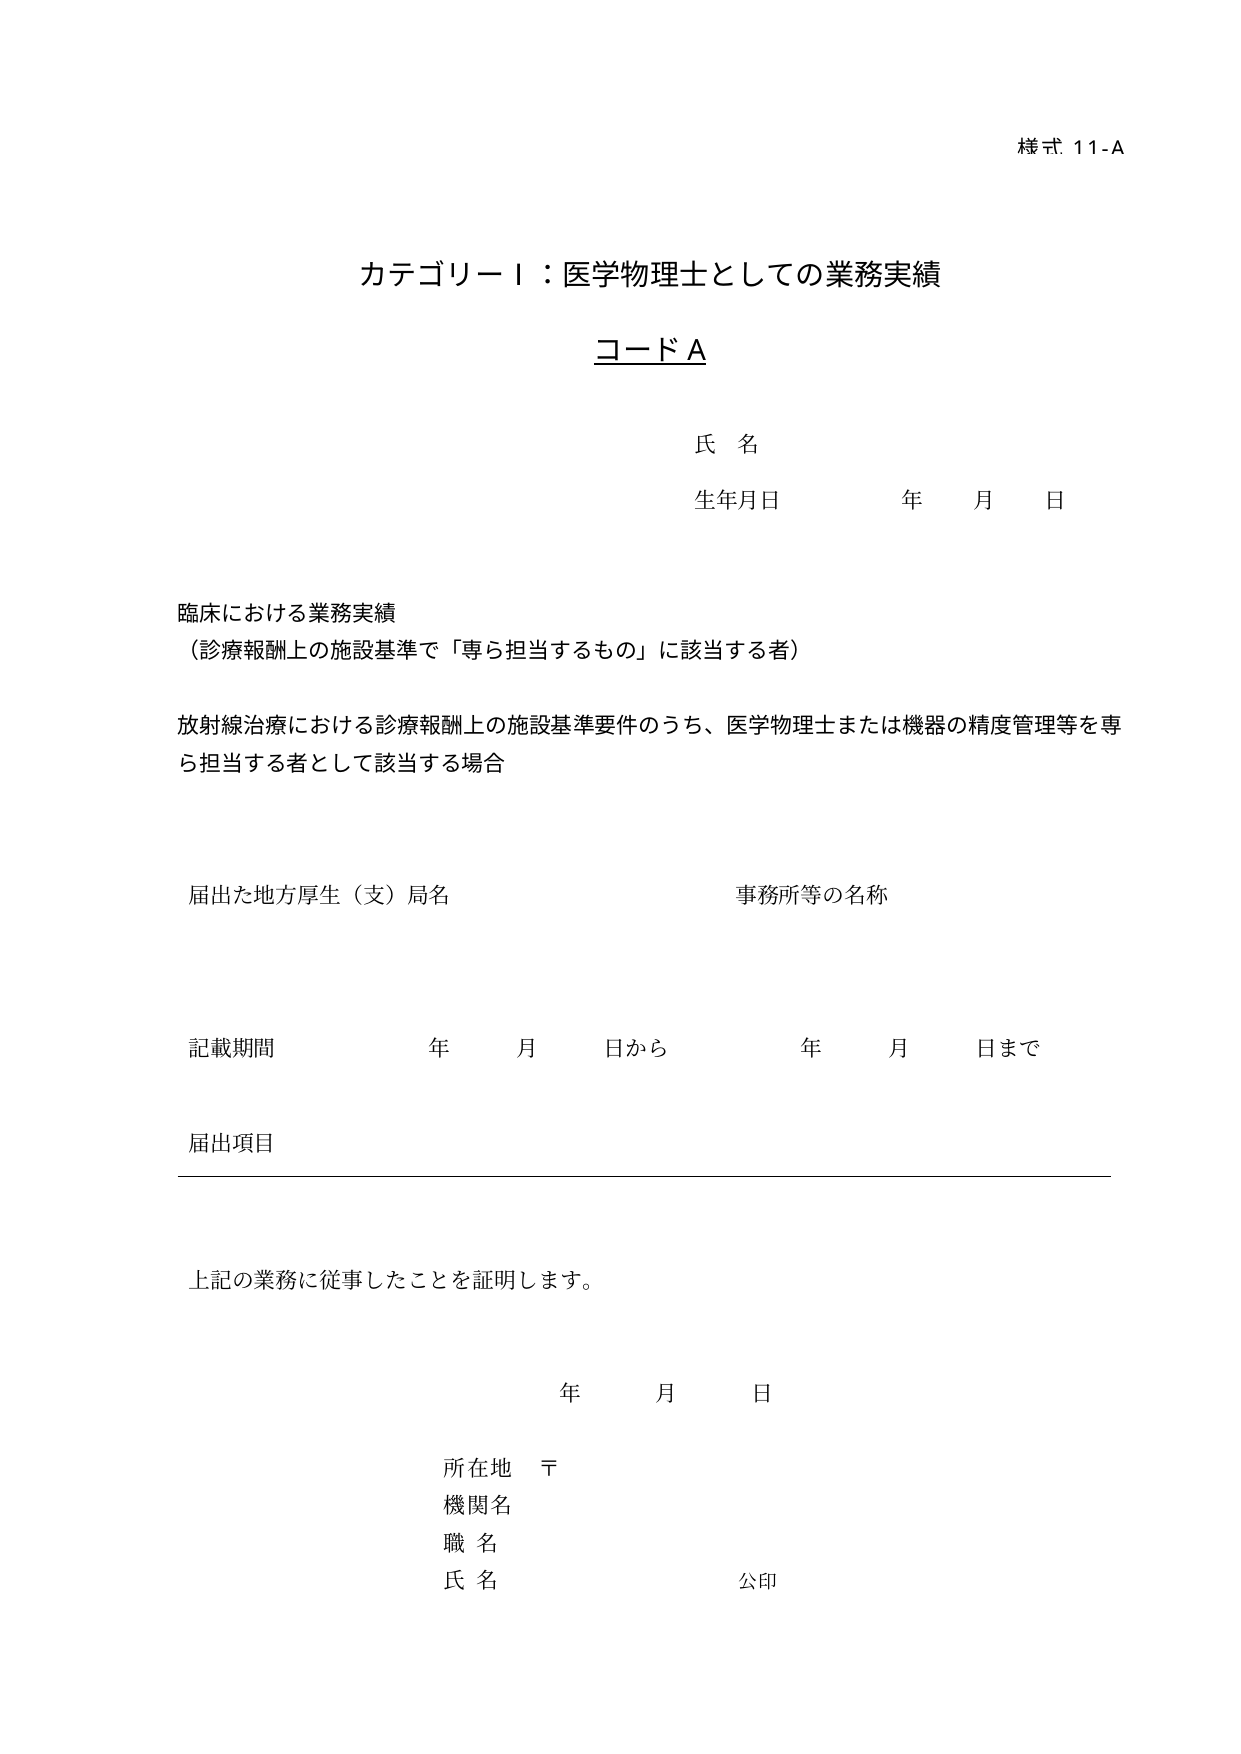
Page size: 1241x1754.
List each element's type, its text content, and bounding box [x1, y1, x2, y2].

text 機関名 [443, 1486, 1122, 1523]
text 記載期間 年 月 日から 年 月 日まで [177, 1028, 1122, 1066]
text 放射線治療における診療報酬上の施設基準要件のうち、医学物理士または機器の精度管理等を専ら担当する者として該当する場合 [177, 706, 1122, 781]
text 氏名 [694, 424, 1122, 461]
text 臨床における業務実績 （診療報酬上の施設基準で「専ら担当するもの」に該当する者） [177, 593, 1122, 668]
text 届出た地方厚生（支）局名 事務所等の名称 [177, 876, 1122, 913]
text 上記の業務に従事したことを証明します。 [177, 1261, 1122, 1298]
text 生年月日 年 月 日 [694, 481, 1122, 518]
text 氏名 公印 [443, 1561, 1122, 1598]
text カテゴリーⅠ：医学物理士としての業務実績 [177, 236, 1122, 311]
text 所在地 〒 [443, 1448, 1122, 1486]
text 年 月 日 [352, 1373, 1122, 1411]
text 届出項目 [177, 1123, 1034, 1161]
text 職名 [443, 1523, 1122, 1561]
text コードA [177, 311, 1122, 386]
